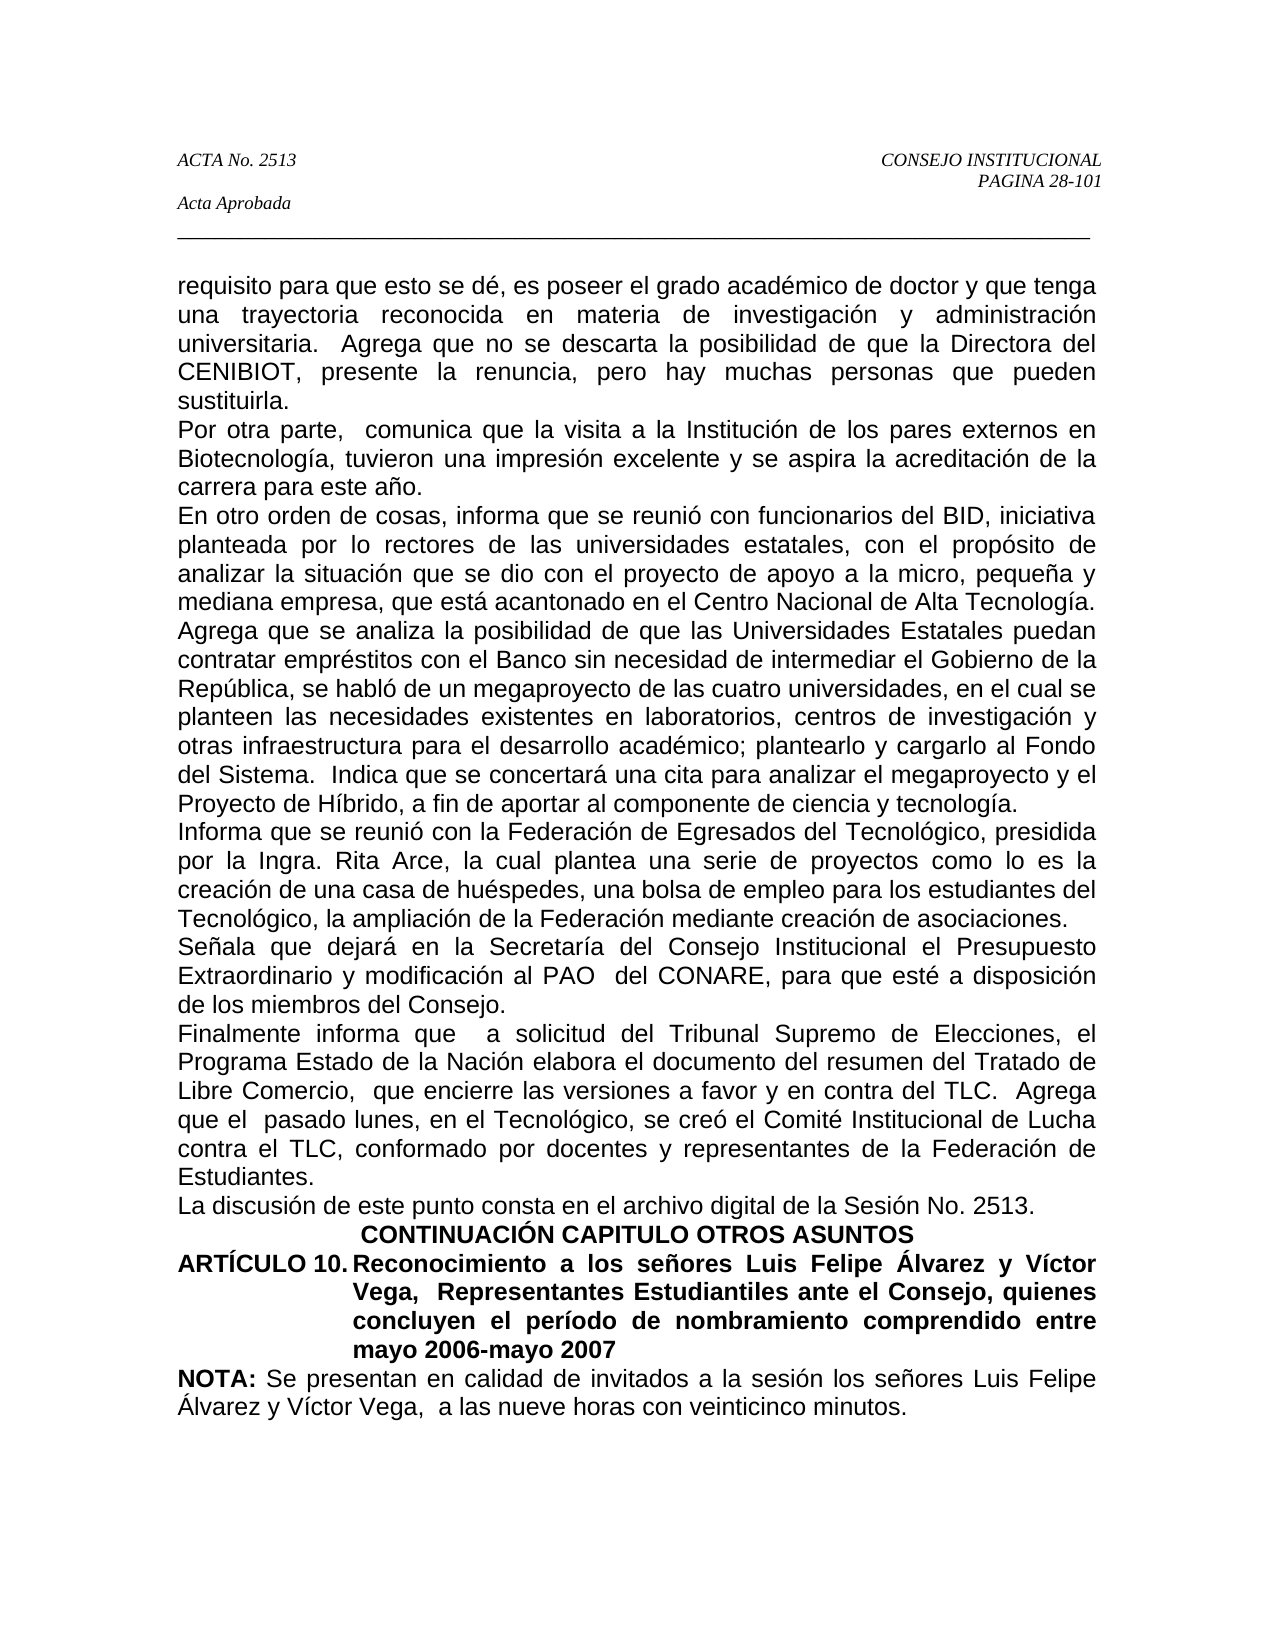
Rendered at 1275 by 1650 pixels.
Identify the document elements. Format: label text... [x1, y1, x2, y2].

text NOTA: Se presentan en calidad de invitados a la sesión los señores Luis Felipe Álvarez y Víctor Vega, a las nueve horas con veinticinco minutos. [177, 1363, 1098, 1421]
text Informa que se reunió con la Federación de Egresados del Tecnológico, presidida por la Ingra. Rita Arce, la cual plantea una serie de proyectos como lo es la creación de una casa de huéspedes, una bolsa de empleo para los estudiantes del Tecnológico, la ampliación de la Federación mediante creación de asociaciones. [177, 817, 1098, 932]
text Por otra parte, comunica que la visita a la Institución de los pares externos en Biotecnología, tuvieron una impresión excelente y se aspira la acreditación de la carrera para este año. [177, 415, 1098, 501]
text Finalmente informa que a solicitud del Tribunal Supremo de Elecciones, el Programa Estado de la Nación elabora el documento del resumen del Tratado de Libre Comercio, que encierre las versiones a favor y en contra del TLC. Agrega que el pasado lunes, en el Tecnológico, se creó el Comité Institucional de Lucha contra el TLC, conformado por docentes y representantes de la Federación de Estudiantes. [177, 1018, 1098, 1191]
text Señala que dejará en la Secretaría del Consejo Institucional el Presupuesto Extraordinario y modificación al PAO del CONARE, para que esté a disposición de los miembros del Consejo. [177, 932, 1098, 1018]
text ARTÍCULO 10. Reconocimiento a los señores Luis Felipe Álvarez y Víctor Vega, Representantes Estudiantiles ante el Consejo, quienes concluyen el período de nombramiento comprendido entre mayo 2006-mayo 2007 [177, 1248, 1098, 1363]
text CONTINUACIÓN CAPITULO OTROS ASUNTOS [177, 1220, 1098, 1248]
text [177, 271, 1098, 415]
text En otro orden de cosas, informa que se reunió con funcionarios del BID, iniciativa planteada por lo rectores de las universidades estatales, con el propósito de analizar la situación que se dio con el proyecto de apoyo a la micro, pequeña y mediana empresa, que está acantonado en el Centro Nacional de Alta Tecnología. Agrega que se analiza la posibilidad de que las Universidades Estatales puedan contratar empréstitos con el Banco sin necesidad de intermediar el Gobierno de la República, se habló de un megaproyecto de las cuatro universidades, en el cual se planteen las necesidades existentes en laboratorios, centros de investigación y otras infraestructura para el desarrollo académico; plantearlo y cargarlo al Fondo del Sistema. Indica que se concertará una cita para analizar el megaproyecto y el Proyecto de Híbrido, a fin de aportar al componente de ciencia y tecnología. [177, 501, 1098, 817]
text La discusión de este punto consta en el archivo digital de la Sesión No. 2513. [177, 1191, 1098, 1220]
